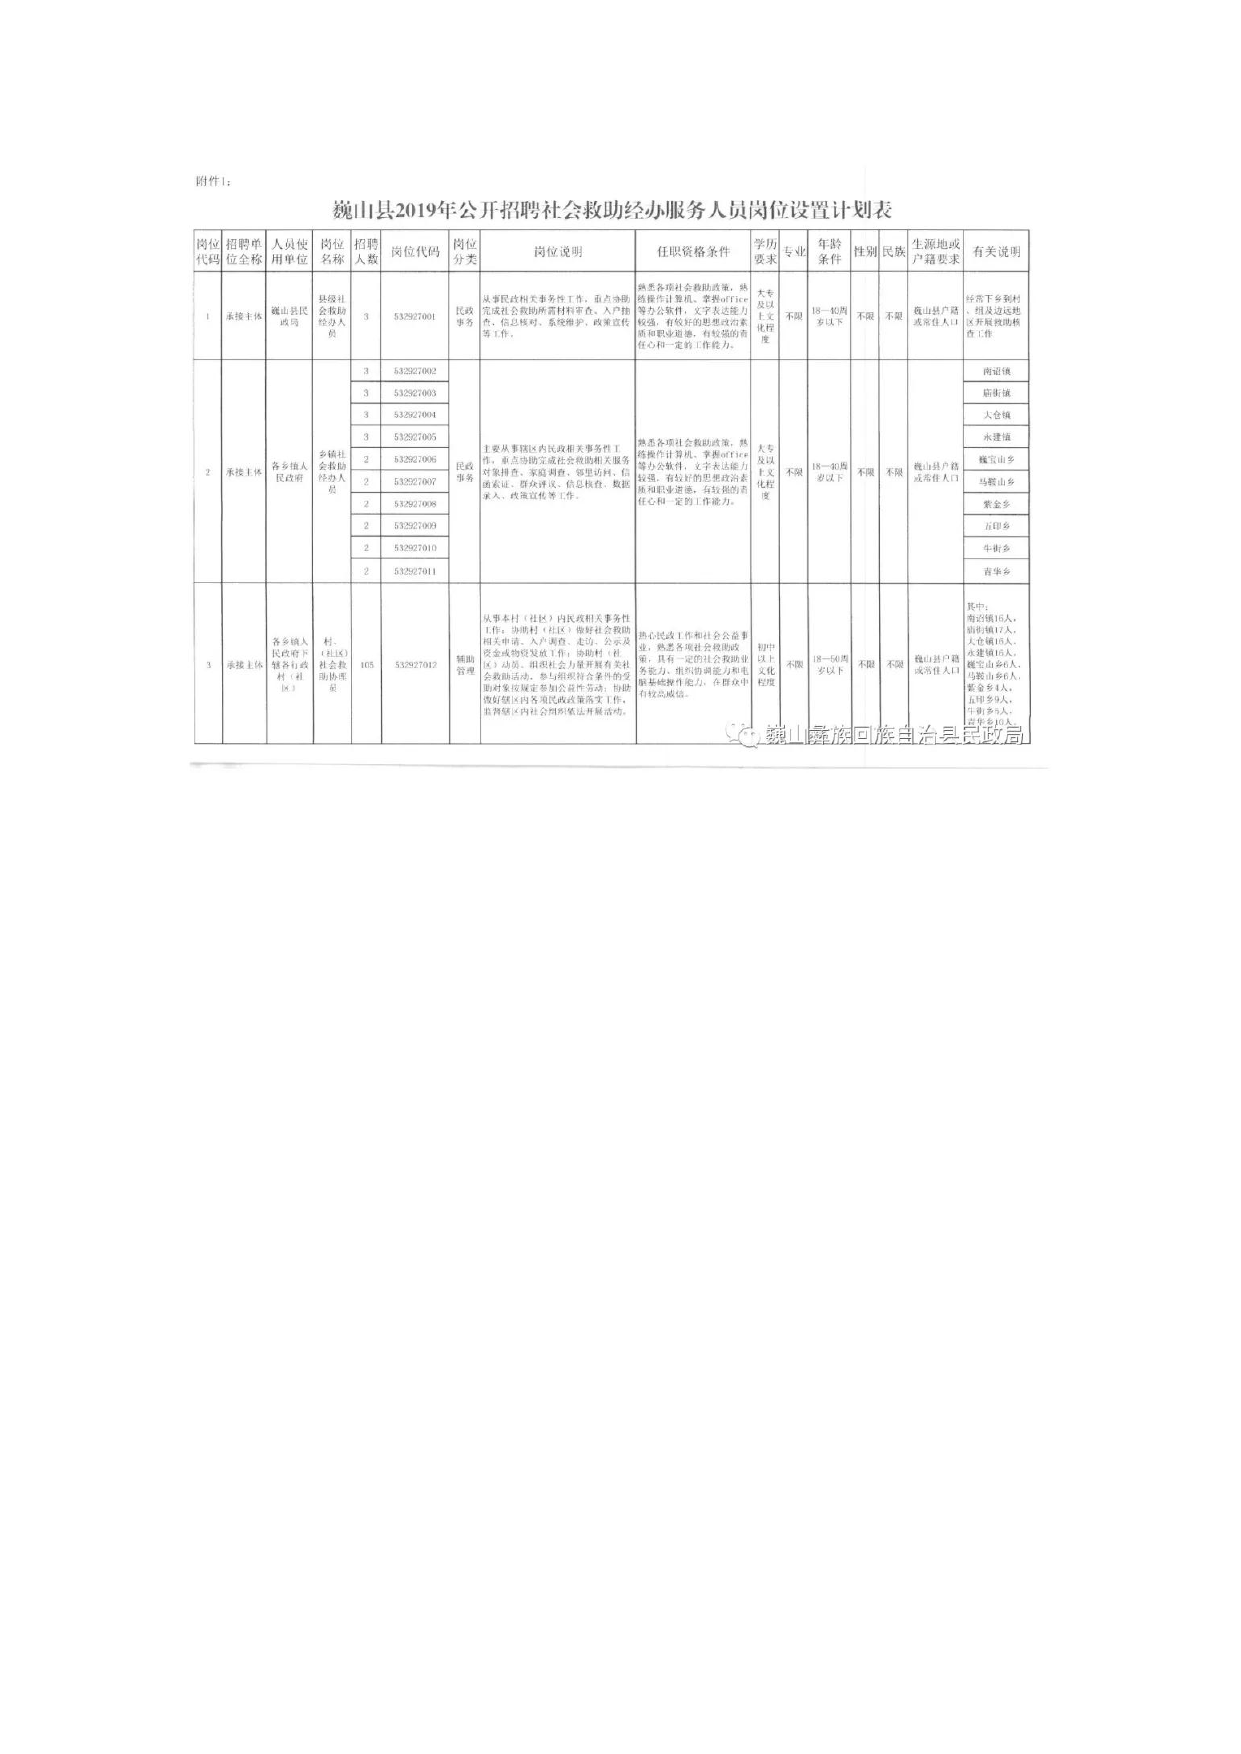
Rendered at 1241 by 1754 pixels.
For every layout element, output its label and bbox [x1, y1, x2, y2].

picture [187, 162, 1052, 773]
